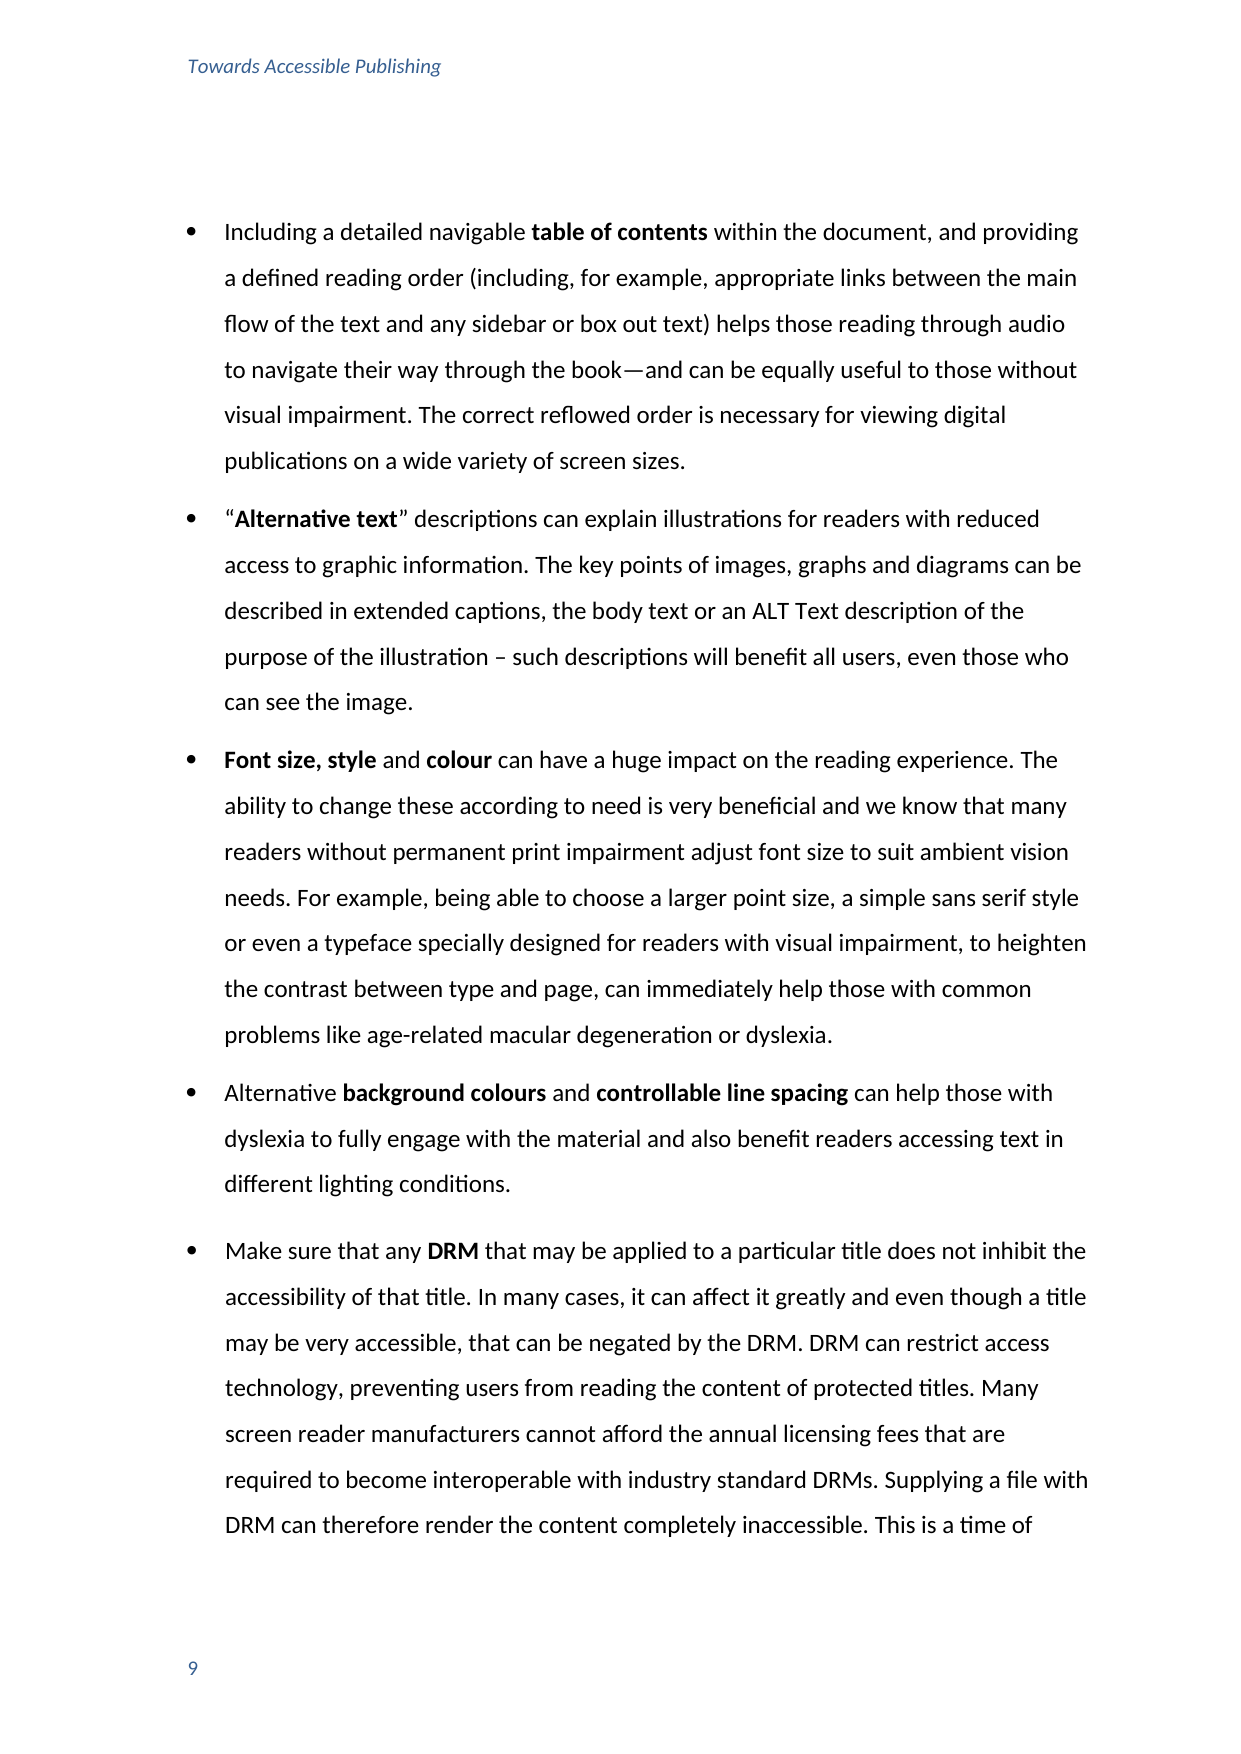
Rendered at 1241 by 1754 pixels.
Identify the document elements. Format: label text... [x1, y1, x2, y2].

list Including a detailed navigable table of contents within the document, and providing a defined reading order (including, for example, appropriate links between the main flow of the text and any sidebar or box out text) helps those reading through audio to navigate their way through the book—and can be equally useful to those without visual impairment. The correct reflowed order is necessary for viewing digital publications on a wide variety of screen sizes. [187, 217, 1090, 476]
list Alternative background colours and controllable line spacing can help those with dyslexia to fully engage with the material and also benefit readers accessing text in different lighting conditions. [187, 1077, 1090, 1199]
list Font size, style and colour can have a huge impact on the reading experience. The ability to change these according to need is very beneficial and we know that many readers without permanent print impairment adjust font size to suit ambient vision needs. For example, being able to choose a larger point size, a simple sans serif style or even a typeface specially designed for readers with visual impairment, to heighten the contrast between type and page, can immediately help those with common problems like age-related macular degeneration or dyslexia. [187, 744, 1090, 1049]
list “Alternative text” descriptions can explain illustrations for readers with reduced access to graphic information. The key points of images, graphs and diagrams can be described in extended captions, the body text or an ALT Text description of the purpose of the illustration – such descriptions will benefit all users, even those who can see the image. [187, 503, 1090, 717]
